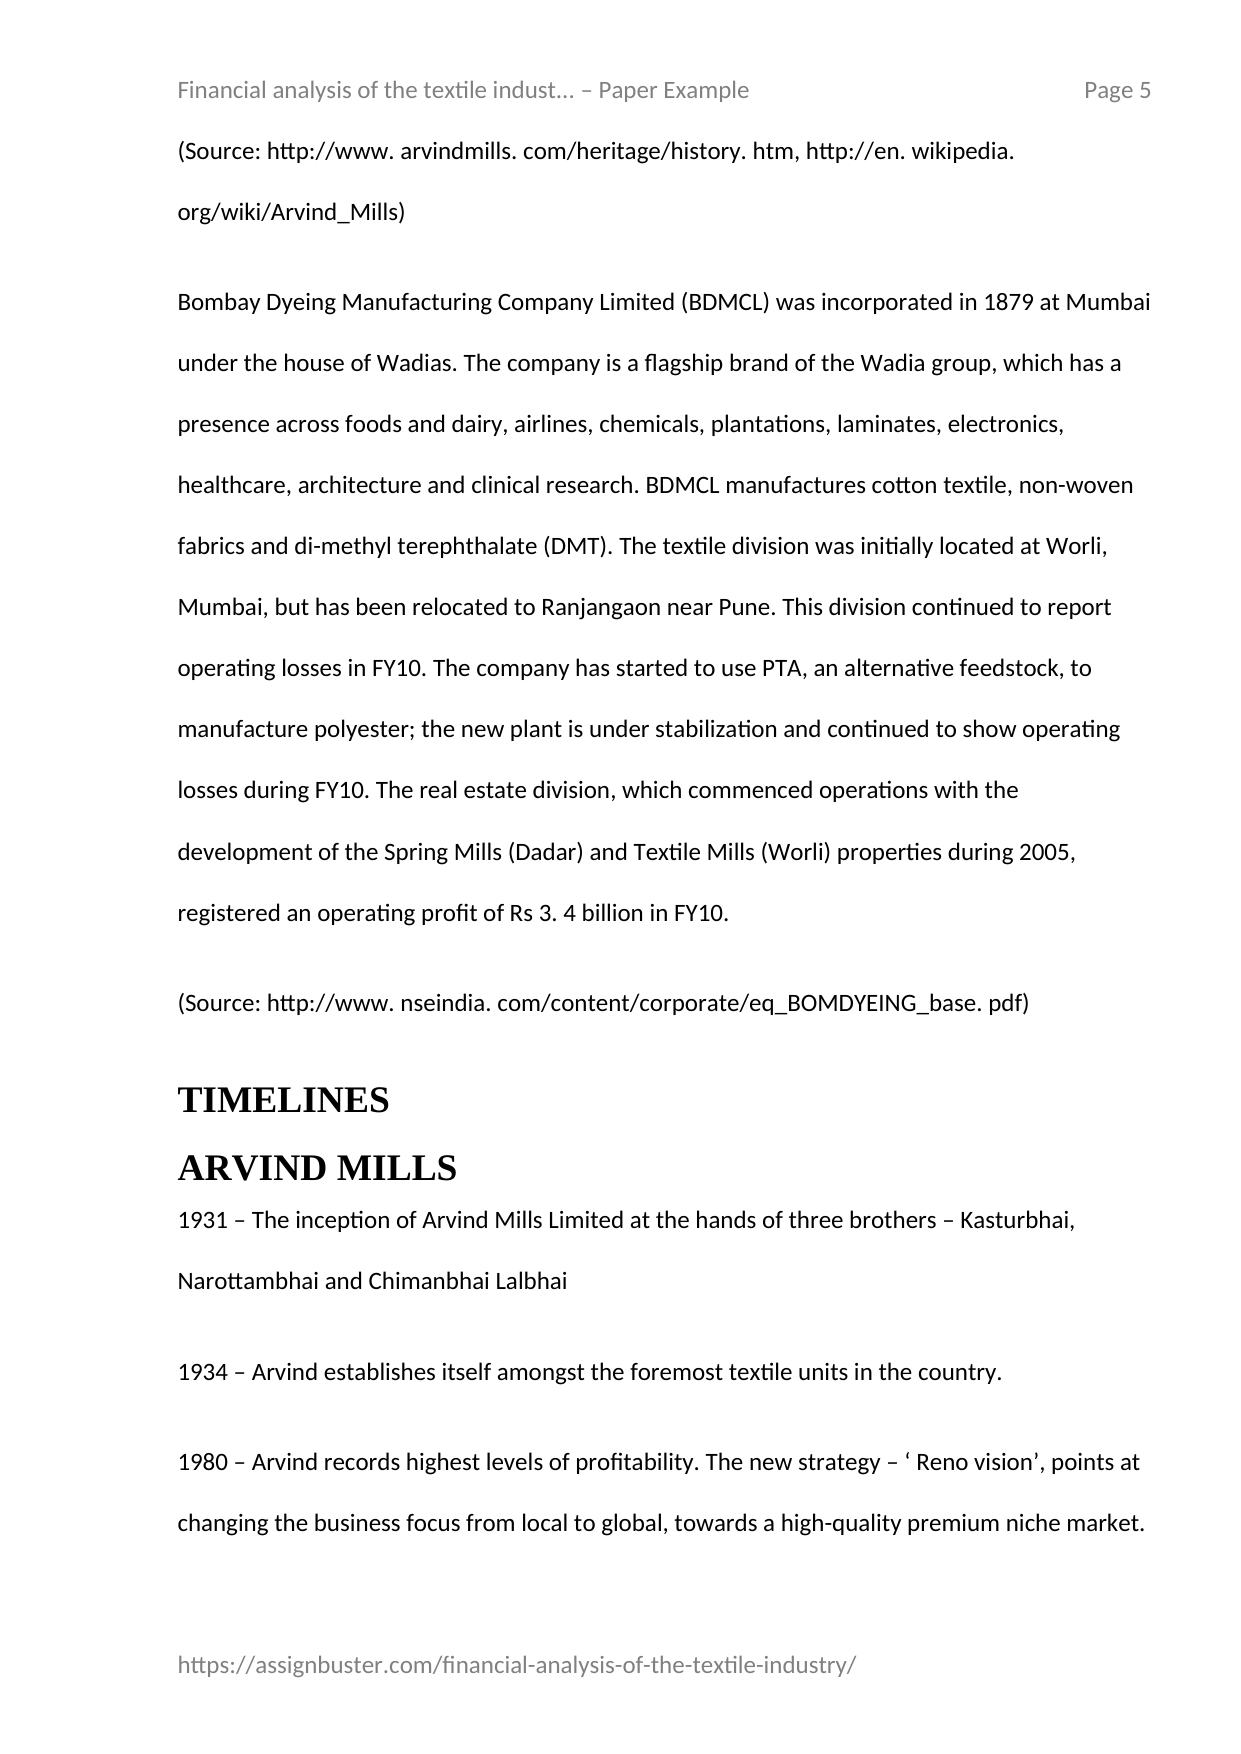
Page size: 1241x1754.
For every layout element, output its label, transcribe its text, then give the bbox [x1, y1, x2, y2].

text 1931 – The inception of Arvind Mills Limited at the hands of three brothers – Kasturbhai, Narottambhai and Chimanbhai Lalbhai [177, 1204, 1152, 1296]
subtitle TIMELINES [177, 1078, 1152, 1121]
subtitle ARVIND MILLS [177, 1145, 1152, 1188]
text Bombay Dyeing Manufacturing Company Limited (BDMCL) was incorporated in 1879 at Mumbai under the house of Wadias. The company is a flagship brand of the Wadia group, which has a presence across foods and dairy, airlines, chemicals, plantations, laminates, electronics, healthcare, architecture and clinical research. BDMCL manufactures cotton textile, non-woven fabrics and di-methyl terephthalate (DMT). The textile division was initially located at Worli, Mumbai, but has been relocated to Ranjangaon near Pune. This division continued to report operating losses in FY10. The company has started to use PTA, an alternative feedstock, to manufacture polyester; the new plant is under stabilization and continued to show operating losses during FY10. The real estate division, which commenced operations with the development of the Spring Mills (Dadar) and Textile Mills (Worli) properties during 2005, registered an operating profit of Rs 3. 4 billion in FY10. [177, 286, 1152, 927]
text 1980 – Arvind records highest levels of profitability. The new strategy – ‘ Reno vision’, points at changing the business focus from local to global, towards a high-quality premium niche market. [177, 1446, 1152, 1538]
text (Source: http://www. arvindmills. com/heritage/history. htm, http://en. wikipedia. org/wiki/Arvind_Mills) [177, 135, 1152, 226]
text (Source: http://www. nseindia. com/content/corporate/eq_BOMDYEING_base. pdf) [177, 987, 1152, 1018]
text 1934 – Arvind establishes itself amongst the foremost textile units in the country. [177, 1356, 1152, 1386]
